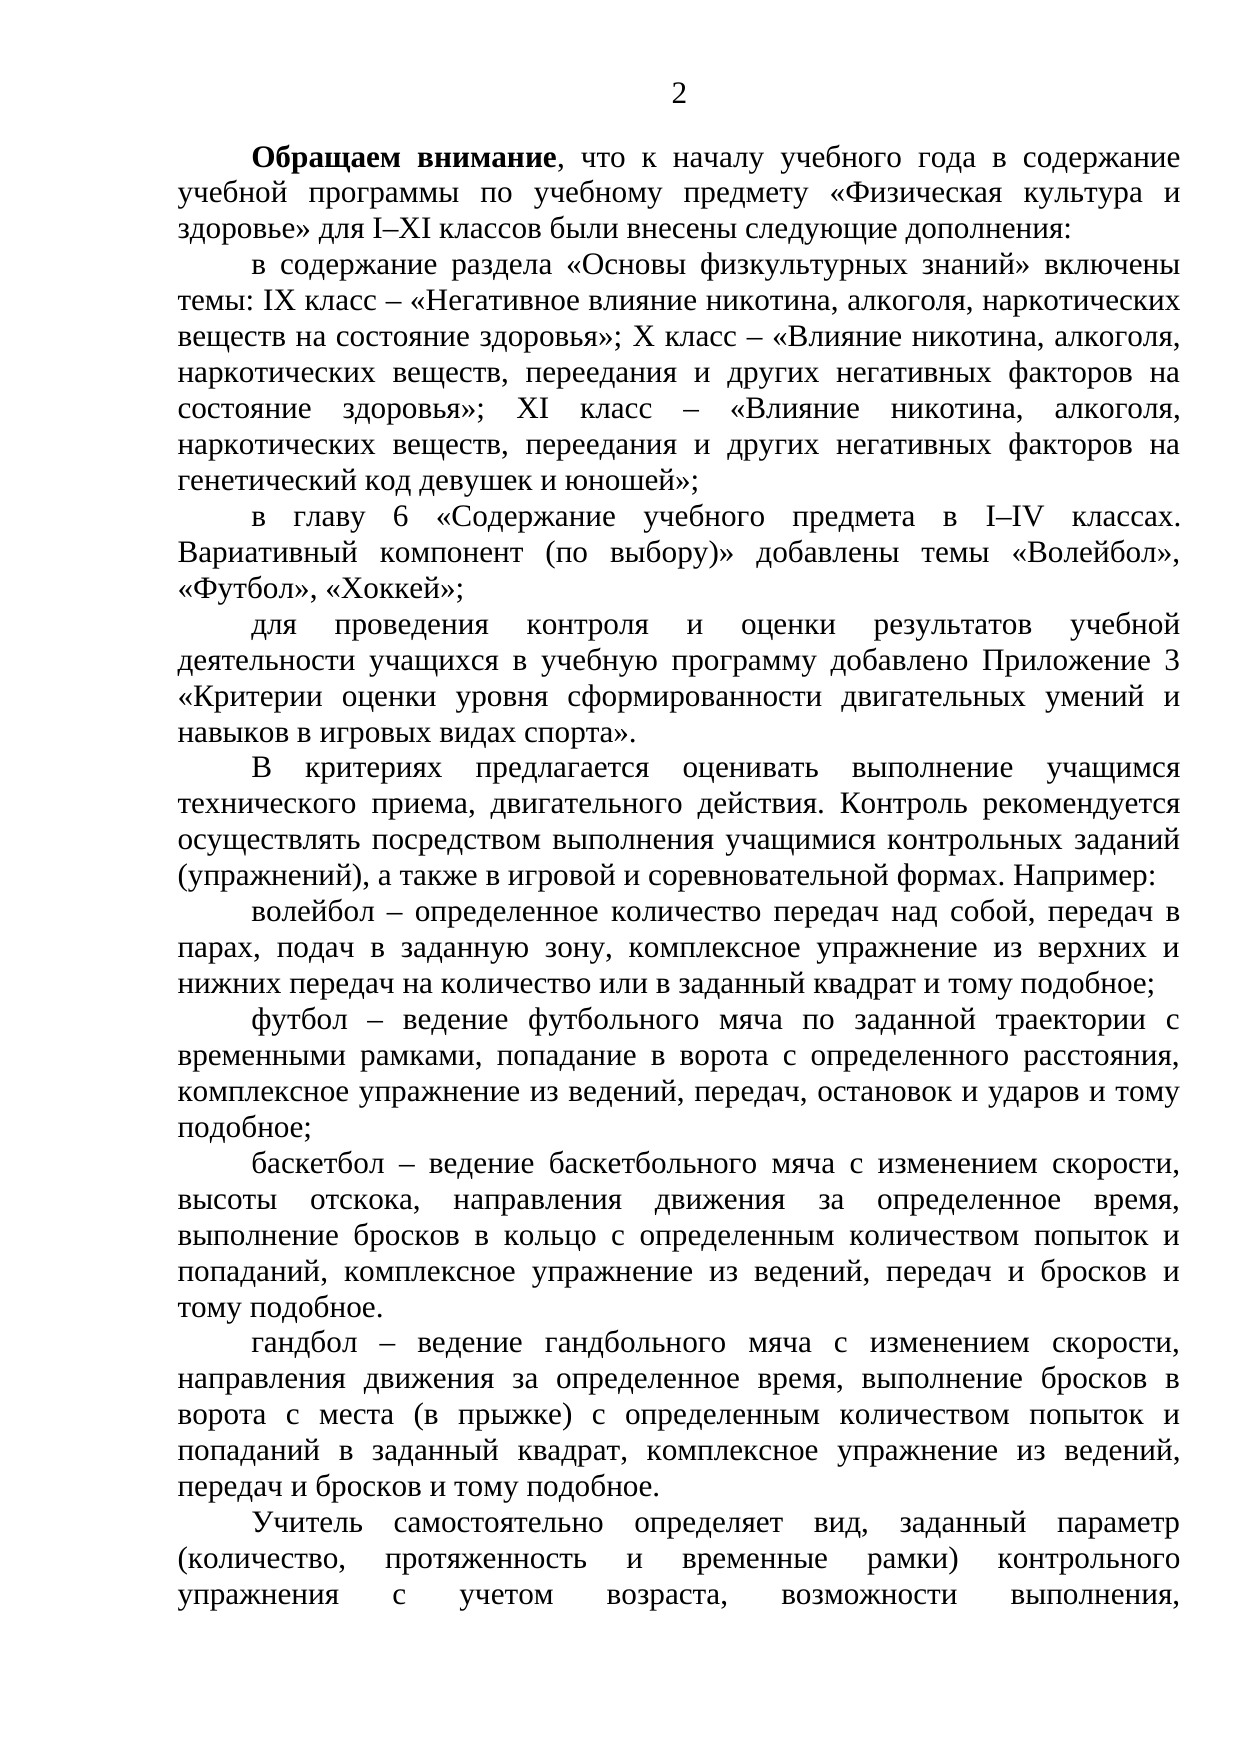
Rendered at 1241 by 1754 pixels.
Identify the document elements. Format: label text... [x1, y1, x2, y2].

text В критериях предлагается оценивать выполнение учащимся технического приема, двигательного действия. Контроль рекомендуется осуществлять посредством выполнения учащимися контрольных заданий (упражнений), а также в игровой и соревновательной формах. Например: [177, 749, 1181, 892]
text волейбол – определенное количество передач над собой, передач в парах, подач в заданную зону, комплексное упражнение из верхних и нижних передач на количество или в заданный квадрат и тому подобное; [177, 892, 1181, 1000]
text футбол – ведение футбольного мяча по заданной траектории с временными рамками, попадание в ворота с определенного расстояния, комплексное упражнение из ведений, передач, остановок и ударов и тому подобное; [177, 1000, 1181, 1144]
text баскетбол – ведение баскетбольного мяча с изменением скорости, высоты отскока, направления движения за определенное время, выполнение бросков в кольцо с определенным количеством попыток и попаданий, комплексное упражнение из ведений, передач и бросков и тому подобное. [177, 1144, 1181, 1324]
text для проведения контроля и оценки результатов учебной деятельности учащихся в учебную программу добавлено Приложение 3 «Критерии оценки уровня сформированности двигательных умений и навыков в игровых видах спорта». [177, 605, 1181, 749]
text в главу 6 «Содержание учебного предмета в I–IV классах. Вариативный компонент (по выбору)» добавлены темы «Волейбол», «Футбол», «Хоккей»; [177, 497, 1181, 605]
text Обращаем внимание, что к началу учебного года в содержание учебной программы по учебному предмету «Физическая культура и здоровье» для I–XI классов были внесены следующие дополнения: [177, 138, 1181, 246]
text в содержание раздела «Основы физкультурных знаний» включены темы: IX класс – «Негативное влияние никотина, алкоголя, наркотических веществ на состояние здоровья»; X класс – «Влияние никотина, алкоголя, наркотических веществ, переедания и других негативных факторов на состояние здоровья»; XI класс – «Влияние никотина, алкоголя, наркотических веществ, переедания и других негативных факторов на генетический код девушек и юношей»; [177, 246, 1181, 497]
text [177, 1503, 1181, 1611]
text гандбол – ведение гандбольного мяча с изменением скорости, направления движения за определенное время, выполнение бросков в ворота с места (в прыжке) с определенным количеством попыток и попаданий в заданный квадрат, комплексное упражнение из ведений, передач и бросков и тому подобное. [177, 1324, 1181, 1503]
